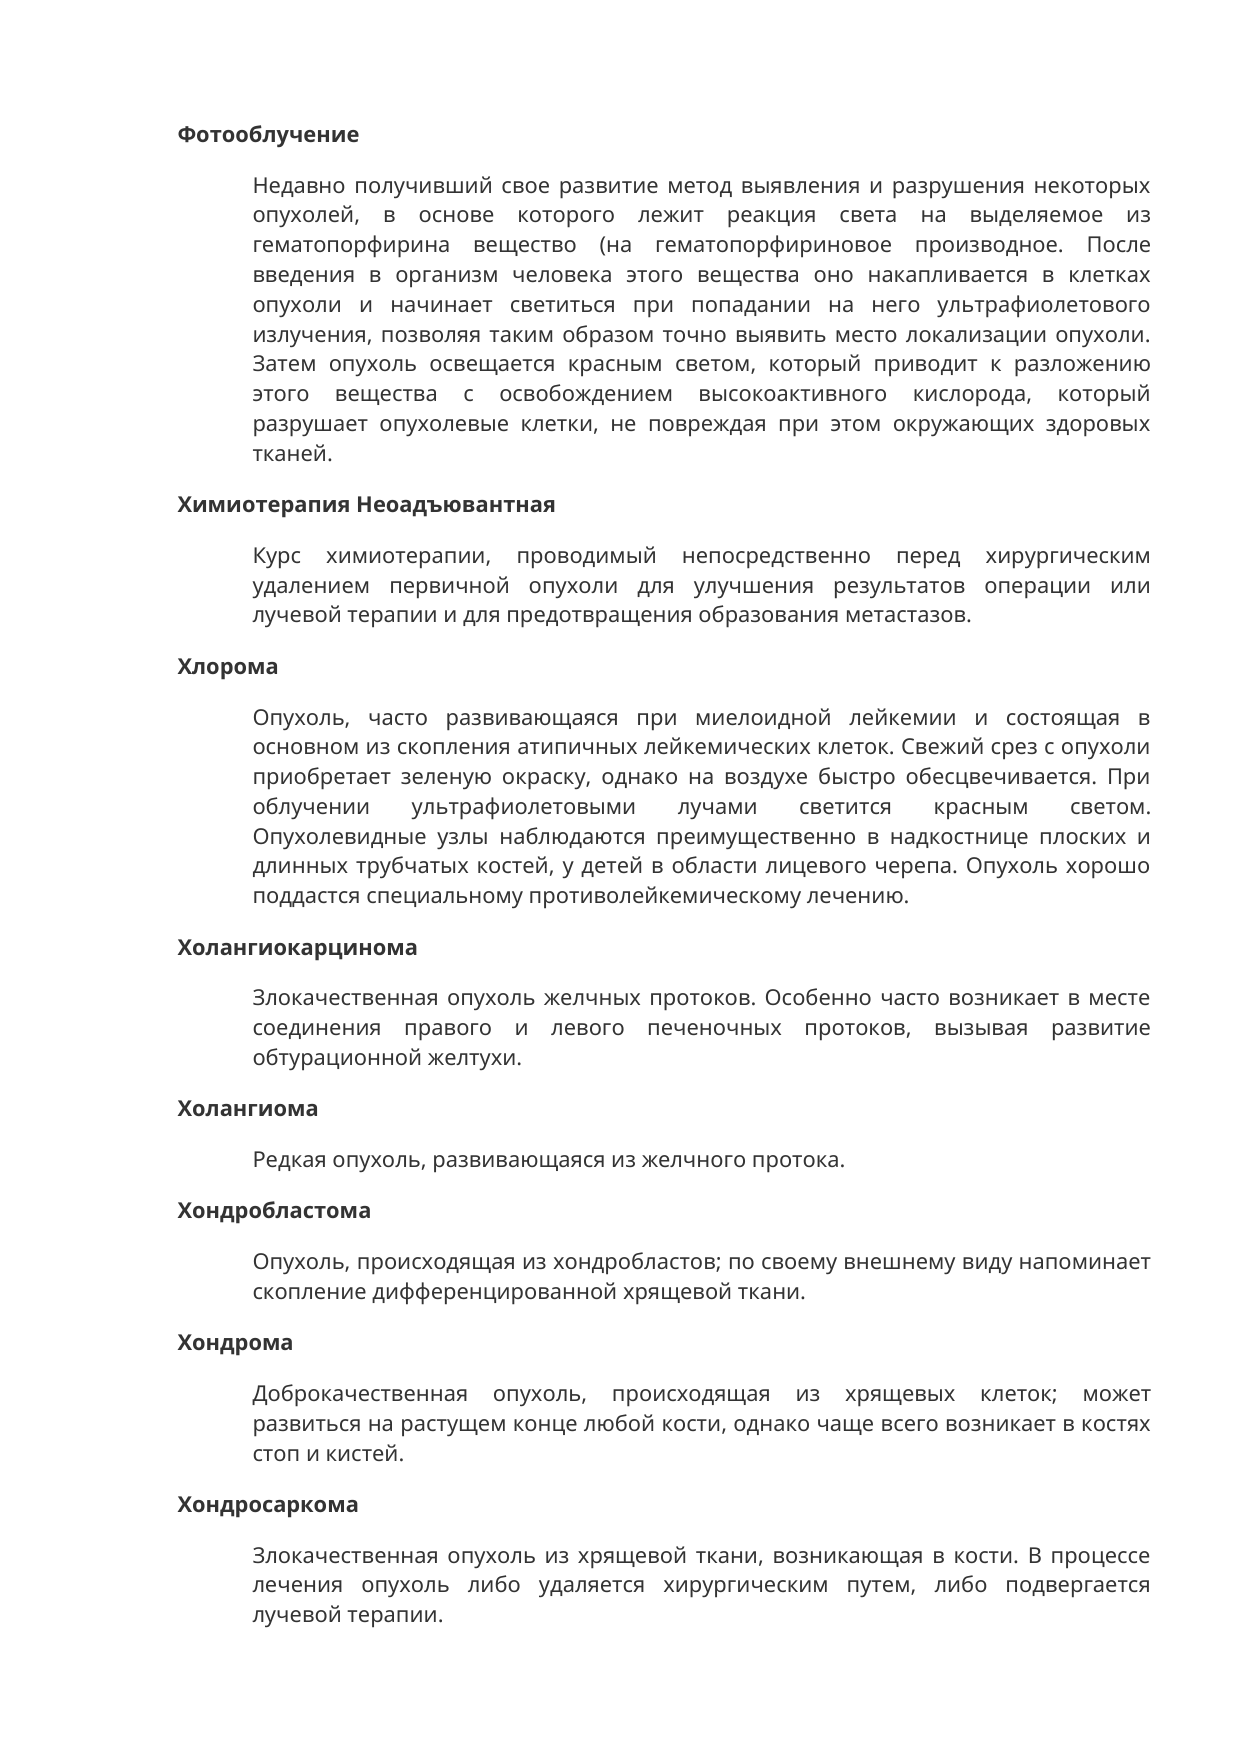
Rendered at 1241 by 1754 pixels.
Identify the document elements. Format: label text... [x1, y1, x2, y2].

text Редкая опухоль, развивающаяся из желчного протока. [252, 1144, 1152, 1174]
text Хондросаркома [177, 1488, 1152, 1519]
text Холангиокарцинома [177, 931, 1152, 961]
text Недавно получивший свое развитие метод выявления и разрушения некоторых опухолей, в основе которого лежит реакция света на выделяемое из гематопорфирина вещество (на гематопорфириновое производное. После введения в организм человека этого вещества оно накапливается в клетках опухоли и начинает светиться при попадании на него ультрафиолетового излучения, позволяя таким образом точно выявить место локализации опухоли. Затем опухоль освещается красным светом, который приводит к разложению этого вещества с освобождением высокоактивного кислорода, который разрушает опухолевые клетки, не повреждая при этом окружающих здоровых тканей. [252, 169, 1152, 467]
text Курс химиотерапии, проводимый непосредственно перед хирургическим удалением первичной опухоли для улучшения результатов операции или лучевой терапии и для предотвращения образования метастазов. [252, 540, 1152, 629]
text Доброкачественная опухоль, происходящая из хрящевых клеток; может развиться на растущем конце любой кости, однако чаще всего возникает в костях стоп и кистей. [252, 1378, 1152, 1467]
text Опухоль, происходящая из хондробластов; по своему внешнему виду напоминает скопление дифференцированной хрящевой ткани. [252, 1246, 1152, 1306]
text Химиотерапия Неоадъювантная [177, 488, 1152, 519]
text Злокачественная опухоль желчных протоков. Особенно часто возникает в месте соединения правого и левого печеночных протоков, вызывая развитие обтурационной желтухи. [252, 982, 1152, 1072]
text Фотооблучение [177, 118, 1152, 149]
text Хондробластома [177, 1194, 1152, 1225]
text Злокачественная опухоль из хрящевой ткани, возникающая в кости. В процессе лечения опухоль либо удаляется хирургическим путем, либо подвергается лучевой терапии. [252, 1539, 1152, 1629]
text Опухоль, часто развивающаяся при миелоидной лейкемии и состоящая в основном из скопления атипичных лейкемических клеток. Свежий срез с опухоли приобретает зеленую окраску, однако на воздухе быстро обесцвечивается. При облучении ультрафиолетовыми лучами светится красным светом. Опухолевидные узлы наблюдаются преимущественно в надкостнице плоских и длинных трубчатых костей, у детей в области лицевого черепа. Опухоль хорошо поддастся специальному противолейкемическому лечению. [252, 701, 1152, 910]
text Хлорома [177, 650, 1152, 681]
text Холангиома [177, 1092, 1152, 1123]
text Хондрома [177, 1326, 1152, 1357]
